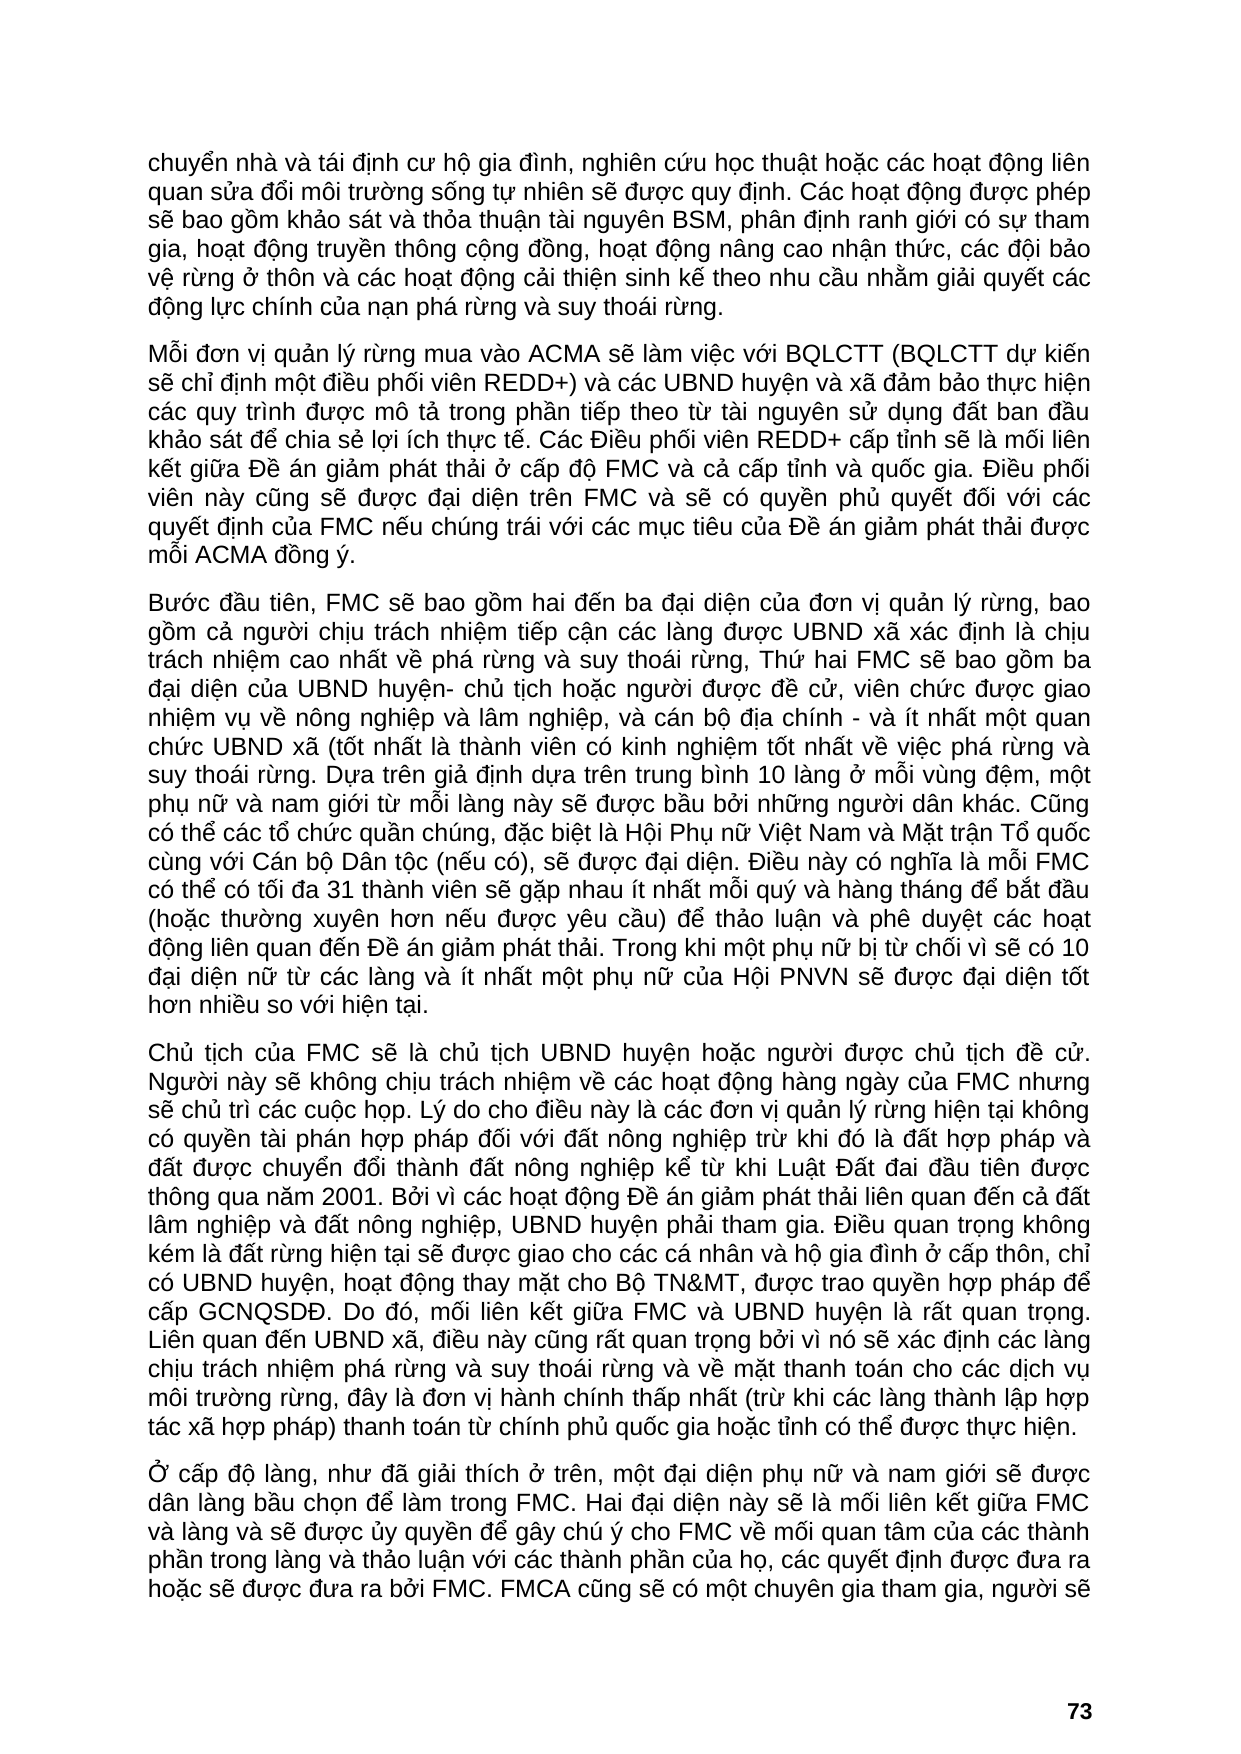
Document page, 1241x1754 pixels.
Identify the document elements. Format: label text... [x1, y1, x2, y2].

text Mỗi đơn vị quản lý rừng mua vào ACMA sẽ làm việc với BQLCTT (BQLCTT dự kiến sẽ chỉ định một điều phối viên REDD+) và các UBND huyện và xã đảm bảo thực hiện các quy trình được mô tả trong phần tiếp theo từ tài nguyên sử dụng đất ban đầu khảo sát để chia sẻ lợi ích thực tế. Các Điều phối viên REDD+ cấp tỉnh sẽ là mối liên kết giữa Đề án giảm phát thải ở cấp độ FMC và cả cấp tỉnh và quốc gia. Điều phối viên này cũng sẽ được đại diện trên FMC và sẽ có quyền phủ quyết đối với các quyết định của FMC nếu chúng trái với các mục tiêu của Đề án giảm phát thải được mỗi ACMA đồng ý. [148, 339, 1092, 569]
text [148, 148, 1092, 320]
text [148, 1459, 1092, 1603]
text Bước đầu tiên, FMC sẽ bao gồm hai đến ba đại diện của đơn vị quản lý rừng, bao gồm cả người chịu trách nhiệm tiếp cận các làng được UBND xã xác định là chịu trách nhiệm cao nhất về phá rừng và suy thoái rừng, Thứ hai FMC sẽ bao gồm ba đại diện của UBND huyện- chủ tịch hoặc người được đề cử, viên chức được giao nhiệm vụ về nông nghiệp và lâm nghiệp, và cán bộ địa chính - và ít nhất một quan chức UBND xã (tốt nhất là thành viên có kinh nghiệm tốt nhất về việc phá rừng và suy thoái rừng. Dựa trên giả định dựa trên trung bình 10 làng ở mỗi vùng đệm, một phụ nữ và nam giới từ mỗi làng này sẽ được bầu bởi những người dân khác. Cũng có thể các tổ chức quần chúng, đặc biệt là Hội Phụ nữ Việt Nam và Mặt trận Tổ quốc cùng với Cán bộ Dân tộc (nếu có), sẽ được đại diện. Điều này có nghĩa là mỗi FMC có thể có tối đa 31 thành viên sẽ gặp nhau ít nhất mỗi quý và hàng tháng để bắt đầu (hoặc thường xuyên hơn nếu được yêu cầu) để thảo luận và phê duyệt các hoạt động liên quan đến Đề án giảm phát thải. Trong khi một phụ nữ bị từ chối vì sẽ có 10 đại diện nữ từ các làng và ít nhất một phụ nữ của Hội PNVN sẽ được đại diện tốt hơn nhiều so với hiện tại. [148, 588, 1092, 1019]
text Chủ tịch của FMC sẽ là chủ tịch UBND huyện hoặc người được chủ tịch đề cử. Người này sẽ không chịu trách nhiệm về các hoạt động hàng ngày của FMC nhưng sẽ chủ trì các cuộc họp. Lý do cho điều này là các đơn vị quản lý rừng hiện tại không có quyền tài phán hợp pháp đối với đất nông nghiệp trừ khi đó là đất hợp pháp và đất được chuyển đổi thành đất nông nghiệp kể từ khi Luật Đất đai đầu tiên được thông qua năm 2001. Bởi vì các hoạt động Đề án giảm phát thải liên quan đến cả đất lâm nghiệp và đất nông nghiệp, UBND huyện phải tham gia. Điều quan trọng không kém là đất rừng hiện tại sẽ được giao cho các cá nhân và hộ gia đình ở cấp thôn, chỉ có UBND huyện, hoạt động thay mặt cho Bộ TN&MT, được trao quyền hợp pháp để cấp GCNQSDĐ. Do đó, mối liên kết giữa FMC và UBND huyện là rất quan trọng. Liên quan đến UBND xã, điều này cũng rất quan trọng bởi vì nó sẽ xác định các làng chịu trách nhiệm phá rừng và suy thoái rừng và về mặt thanh toán cho các dịch vụ môi trường rừng, đây là đơn vị hành chính thấp nhất (trừ khi các làng thành lập hợp tác xã hợp pháp) thanh toán từ chính phủ quốc gia hoặc tỉnh có thể được thực hiện. [148, 1038, 1092, 1440]
